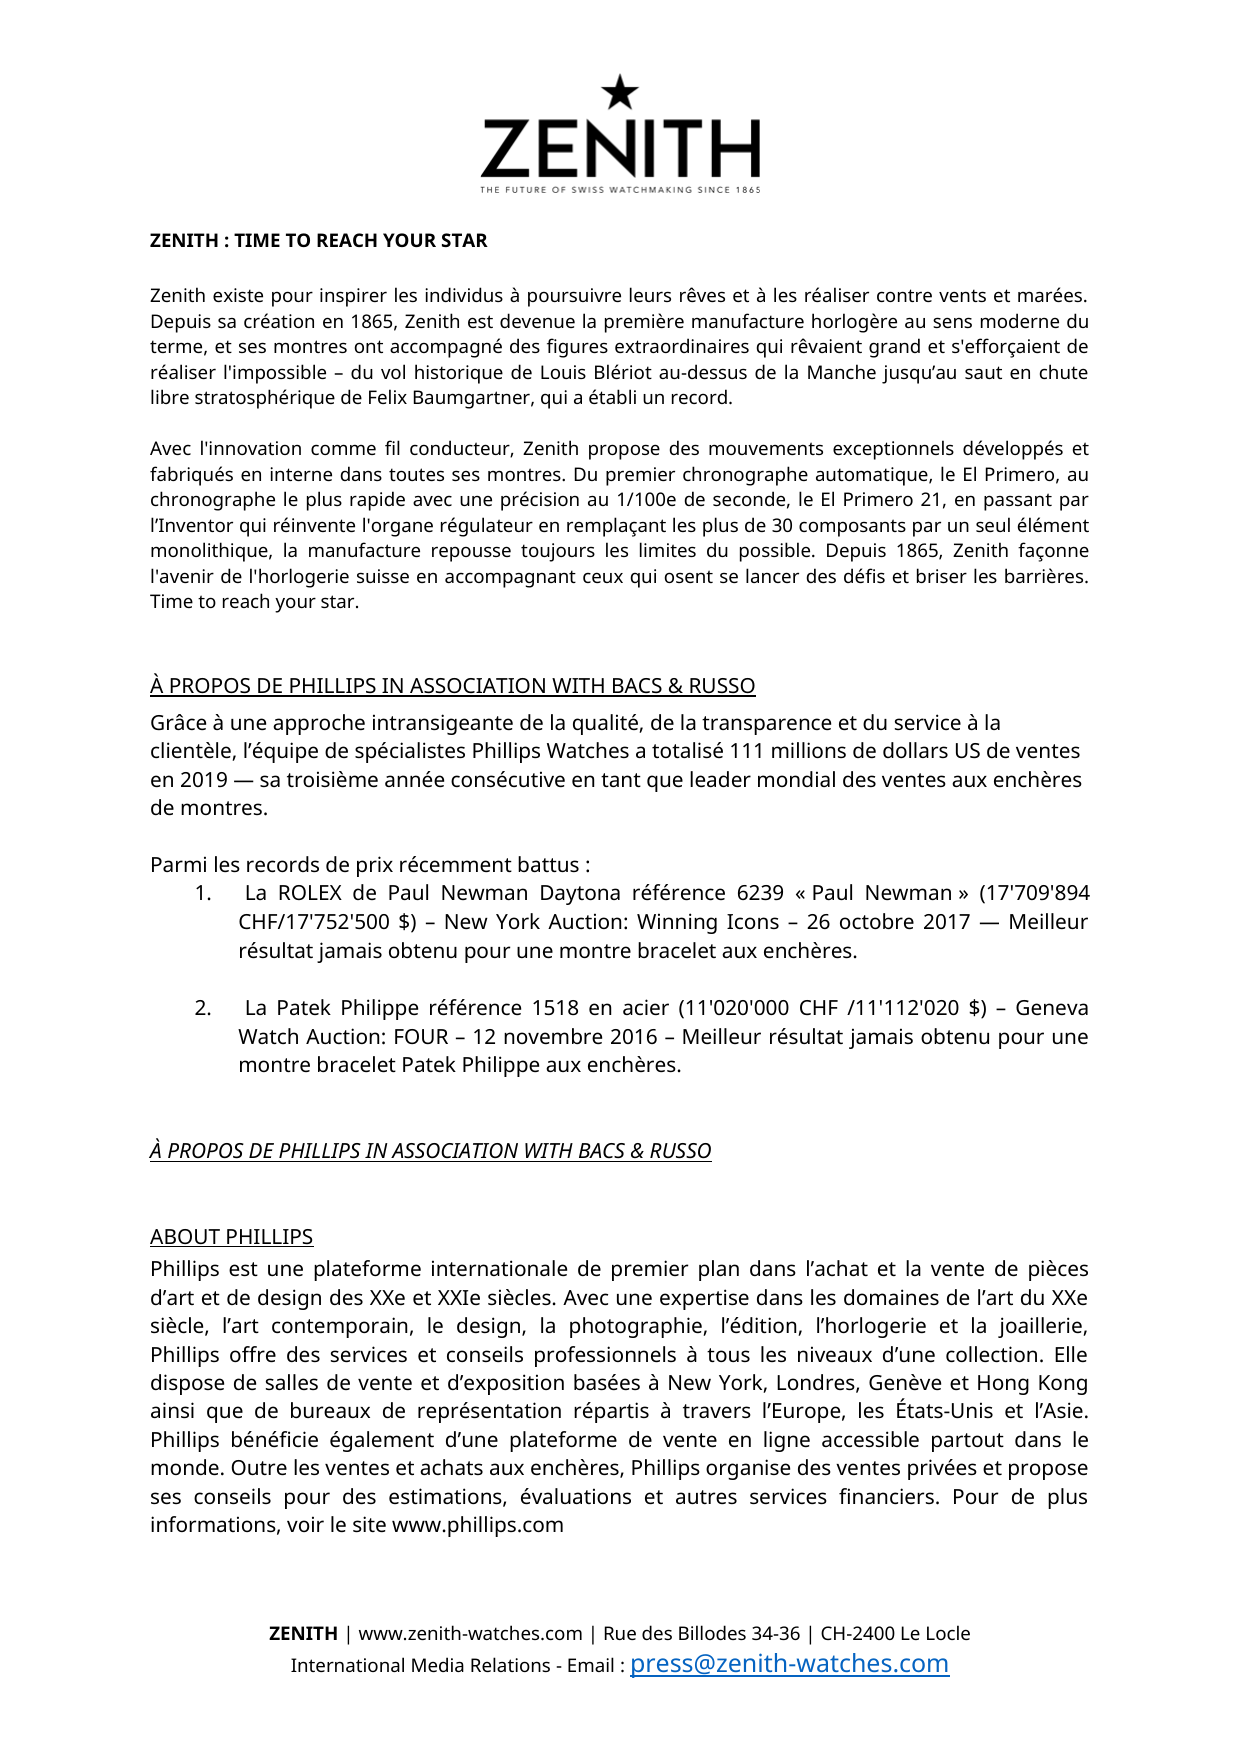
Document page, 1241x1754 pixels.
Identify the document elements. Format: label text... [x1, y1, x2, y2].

text 2. La Patek Philippe référence 1518 en acier (11'020'000 CHF /11'112'020 $) – Geneva Watch Auction: FOUR – 12 novembre 2016 – Meilleur résultat jamais obtenu pour une montre bracelet Patek Philippe aux enchères. [194, 993, 1090, 1079]
text À PROPOS DE PHILLIPS IN ASSOCIATION WITH BACS & RUSSO [150, 671, 1090, 699]
text Parmi les records de prix récemment battus : [150, 850, 1090, 878]
picture [480, 73, 760, 193]
text 1. La ROLEX de Paul Newman Daytona référence 6239 « Paul Newman » (17'709'894 CHF/17'752'500 $) – New York Auction: Winning Icons – 26 octobre 2017 — Meilleur résultat jamais obtenu pour une montre bracelet aux enchères. [194, 878, 1090, 964]
text Phillips est une plateforme internationale de premier plan dans l’achat et la vente de pièces d’art et de design des XXe et XXIe siècles. Avec une expertise dans les domaines de l’art du XXe siècle, l’art contemporain, le design, la photographie, l’édition, l’horlogerie et la joaillerie, Phillips offre des services et conseils professionnels à tous les niveaux d’une collection. Elle dispose de salles de vente et d’exposition basées à New York, Londres, Genève et Hong Kong ainsi que de bureaux de représentation répartis à travers l’Europe, les États-Unis et l’Asie. Phillips bénéficie également d’une plateforme de vente en ligne accessible partout dans le monde. Outre les ventes et achats aux enchères, Phillips organise des ventes privées et propose ses conseils pour des estimations, évaluations et autres services financiers. Pour de plus informations, voir le site www.phillips.com [150, 1254, 1090, 1539]
text À PROPOS DE PHILLIPS IN ASSOCIATION WITH BACS & RUSSO [150, 1137, 1090, 1165]
text ZENITH : TIME TO REACH YOUR STAR [150, 223, 679, 257]
text Zenith existe pour inspirer les individus à poursuivre leurs rêves et à les réaliser contre vents et marées. Depuis sa création en 1865, Zenith est devenue la première manufacture horlogère au sens moderne du terme, et ses montres ont accompagné des figures extraordinaires qui rêvaient grand et s'efforçaient de réaliser l'impossible – du vol historique de Louis Blériot au-dessus de la Manche jusqu’au saut en chute libre stratosphérique de Felix Baumgartner, qui a établi un record. [150, 282, 1090, 410]
text Grâce à une approche intransigeante de la qualité, de la transparence et du service à la clientèle, l’équipe de spécialistes Phillips Watches a totalisé 111 millions de dollars US de ventes en 2019 — sa troisième année consécutive en tant que leader mondial des ventes aux enchères de montres. [150, 708, 1090, 822]
text Avec l'innovation comme fil conducteur, Zenith propose des mouvements exceptionnels développés et fabriqués en interne dans toutes ses montres. Du premier chronographe automatique, le El Primero, au chronographe le plus rapide avec une précision au 1/100e de seconde, le El Primero 21, en passant par l’Inventor qui réinvente l'organe régulateur en remplaçant les plus de 30 composants par un seul élément monolithique, la manufacture repousse toujours les limites du possible. Depuis 1865, Zenith façonne l'avenir de l'horlogerie suisse en accompagnant ceux qui osent se lancer des défis et briser les barrières. Time to reach your star. [150, 436, 1090, 614]
text ABOUT PHILLIPS [150, 1222, 1090, 1250]
